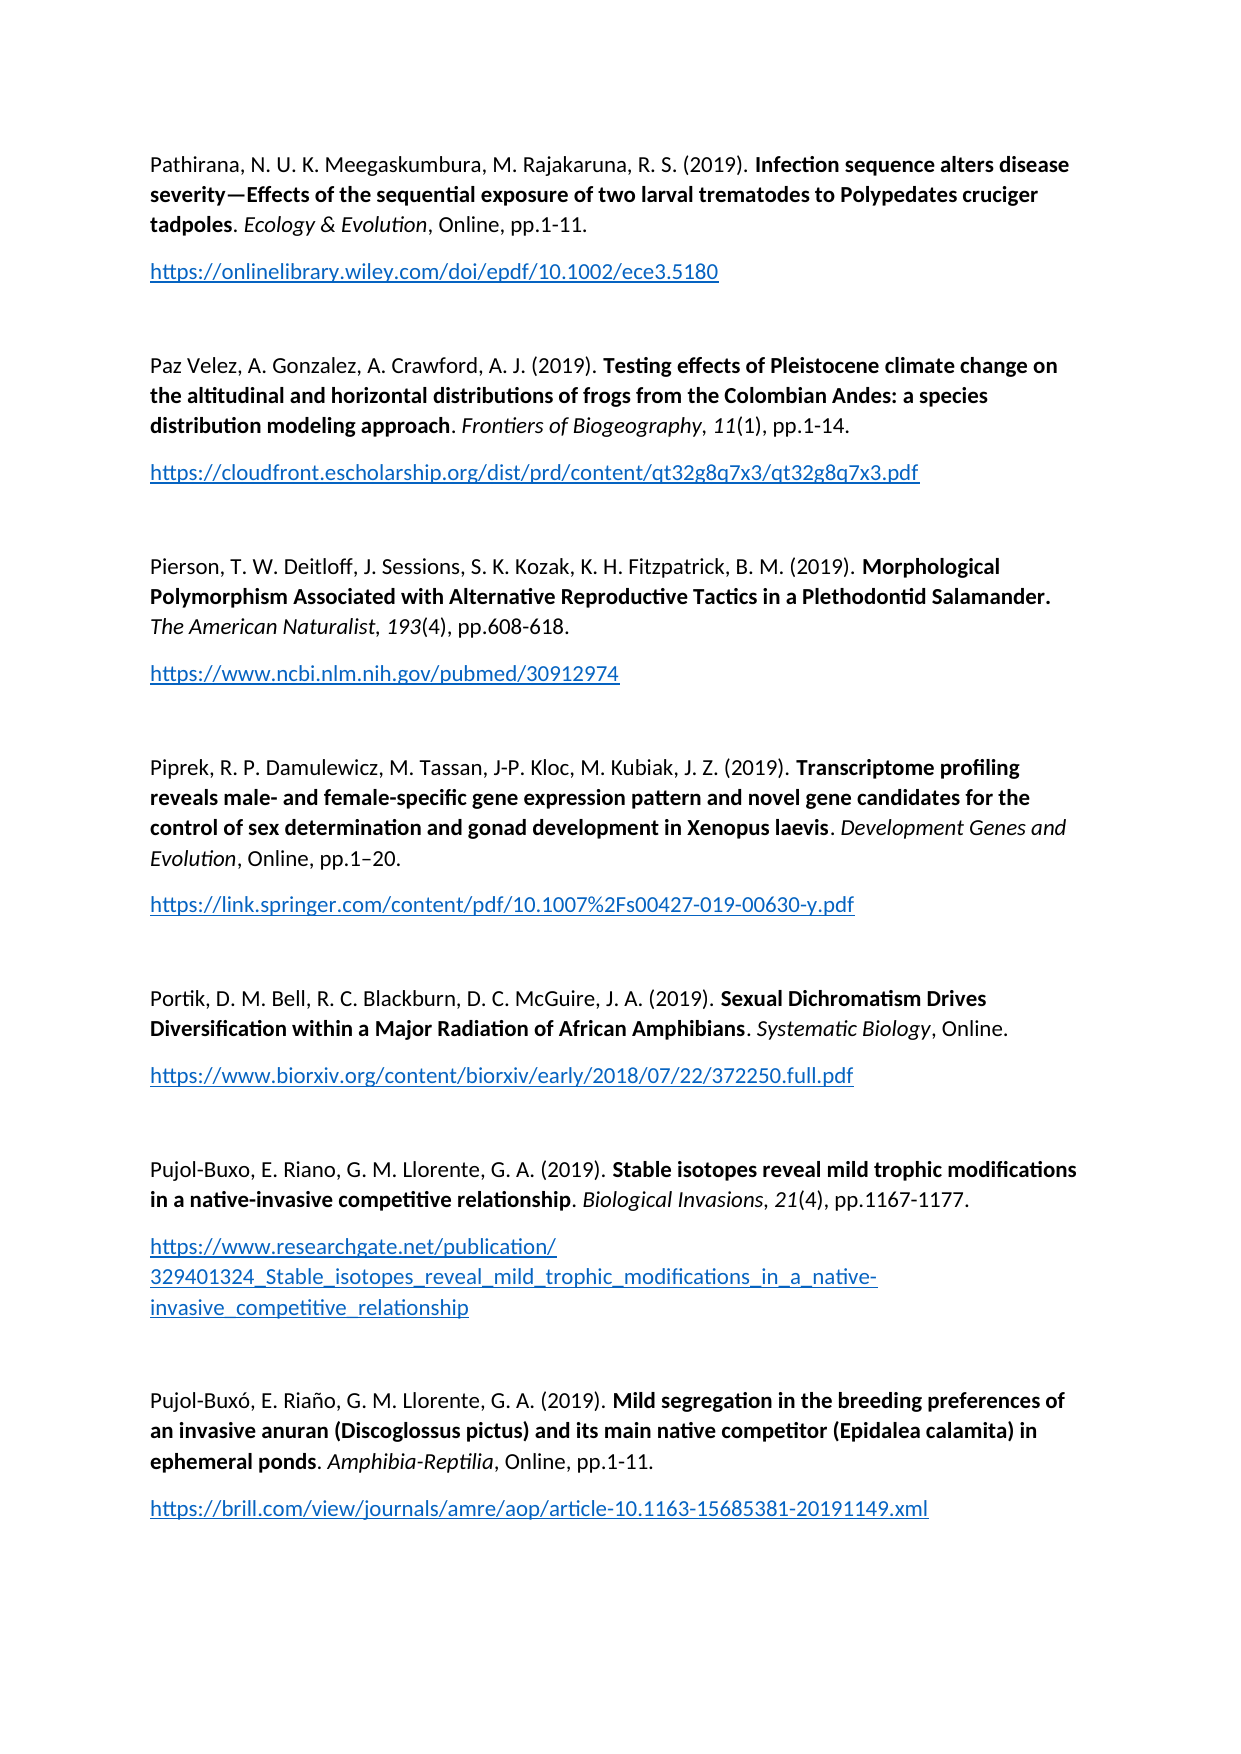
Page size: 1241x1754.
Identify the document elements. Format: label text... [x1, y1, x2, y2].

text https://link.springer.com/content/pdf/10.1007%2Fs00427-019-00630-y.pdf [150, 891, 1090, 919]
text Portik, D. M. Bell, R. C. Blackburn, D. C. McGuire, J. A. (2019). Sexual Dichromatism Drives Diversification within a Major Radiation of African Amphibians. Systematic Biology, Online. [150, 984, 1090, 1043]
text https://onlinelibrary.wiley.com/doi/epdf/10.1002/ece3.5180 [150, 257, 1090, 285]
text https://www.researchgate.net/publication/329401324_Stable_isotopes_reveal_mild_trophic_modifications_in_a_native-invasive_competitive_relationship [150, 1232, 1090, 1321]
text https://www.biorxiv.org/content/biorxiv/early/2018/07/22/372250.full.pdf [150, 1061, 1090, 1089]
text https://brill.com/view/journals/amre/aop/article-10.1163-15685381-20191149.xml [150, 1494, 1090, 1522]
text Paz Velez, A. Gonzalez, A. Crawford, A. J. (2019). Testing effects of Pleistocene climate change on the altitudinal and horizontal distributions of frogs from the Colombian Andes: a species distribution modeling approach. Frontiers of Biogeography, 11(1), pp.1-14. [150, 351, 1090, 439]
text Pathirana, N. U. K. Meegaskumbura, M. Rajakaruna, R. S. (2019). Infection sequence alters disease severity—Effects of the sequential exposure of two larval trematodes to Polypedates cruciger tadpoles. Ecology & Evolution, Online, pp.1-11. [150, 150, 1090, 238]
text Pujol-Buxó, E. Riaño, G. M. Llorente, G. A. (2019). Mild segregation in the breeding preferences of an invasive anuran (Discoglossus pictus) and its main native competitor (Epidalea calamita) in ephemeral ponds. Amphibia-Reptilia, Online, pp.1-11. [150, 1386, 1090, 1475]
text Pierson, T. W. Deitloff, J. Sessions, S. K. Kozak, K. H. Fitzpatrick, B. M. (2019). Morphological Polymorphism Associated with Alternative Reproductive Tactics in a Plethodontid Salamander. The American Naturalist, 193(4), pp.608-618. [150, 552, 1090, 641]
text Pujol-Buxo, E. Riano, G. M. Llorente, G. A. (2019). Stable isotopes reveal mild trophic modifications in a native-invasive competitive relationship. Biological Invasions, 21(4), pp.1167-1177. [150, 1155, 1090, 1213]
text https://cloudfront.escholarship.org/dist/prd/content/qt32g8q7x3/qt32g8q7x3.pdf [150, 458, 1090, 486]
text https://www.ncbi.nlm.nih.gov/pubmed/30912974 [150, 659, 1090, 687]
text Piprek, R. P. Damulewicz, M. Tassan, J-P. Kloc, M. Kubiak, J. Z. (2019). Transcriptome profiling reveals male- and female-specific gene expression pattern and novel gene candidates for the control of sex determination and gonad development in Xenopus laevis. Development Genes and Evolution, Online, pp.1–20. [150, 753, 1090, 872]
